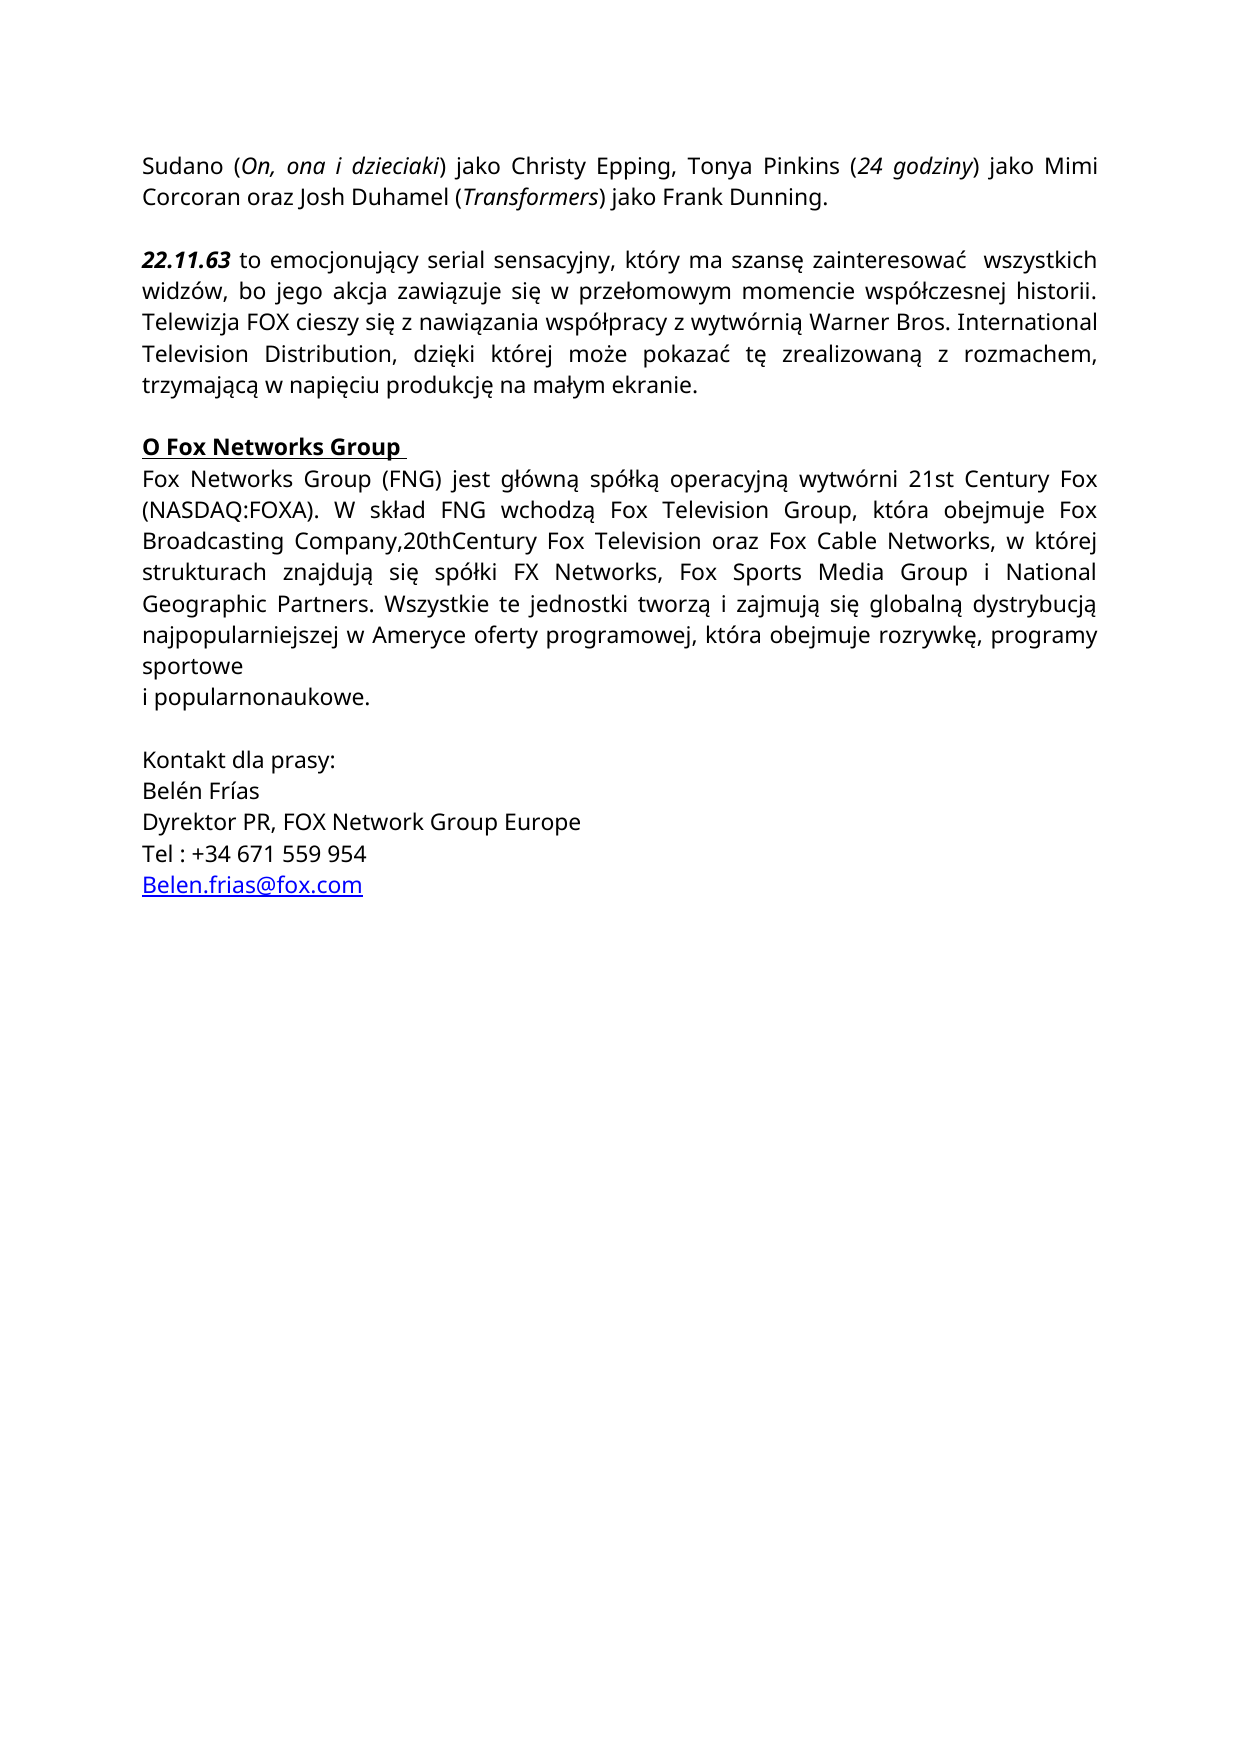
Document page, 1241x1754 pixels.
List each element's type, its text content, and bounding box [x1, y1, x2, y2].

text Belén Frías [142, 775, 1098, 806]
text Fox Networks Group (FNG) jest główną spółką operacyjną wytwórni 21st Century Fox (NASDAQ:FOXA). W skład FNG wchodzą Fox Television Group, która obejmuje Fox Broadcasting Company,20thCentury Fox Television oraz Fox Cable Networks, w której strukturach znajdują się spółki FX Networks, Fox Sports Media Group i National Geographic Partners. Wszystkie te jednostki tworzą i zajmują się globalną dystrybucją najpopularniejszej w Ameryce oferty programowej, która obejmuje rozrywkę, programy sportowe i popularnonaukowe. [142, 462, 1098, 712]
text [142, 150, 1098, 212]
text Tel : +34 671 559 954 [142, 837, 1098, 869]
text Belen.frias@fox.com [142, 869, 1098, 900]
text Dyrektor PR, FOX Network Group Europe [142, 806, 1098, 837]
text Kontakt dla prasy: [142, 744, 1098, 775]
text 22.11.63 to emocjonujący serial sensacyjny, który ma szansę zainteresować wszystkich widzów, bo jego akcja zawiązuje się w przełomowym momencie współczesnej historii. Telewizja FOX cieszy się z nawiązania współpracy z wytwórnią Warner Bros. International Television Distribution, dzięki której może pokazać tę zrealizowaną z rozmachem, trzymającą w napięciu produkcję na małym ekranie. [142, 244, 1098, 400]
text O Fox Networks Group [142, 431, 1098, 462]
